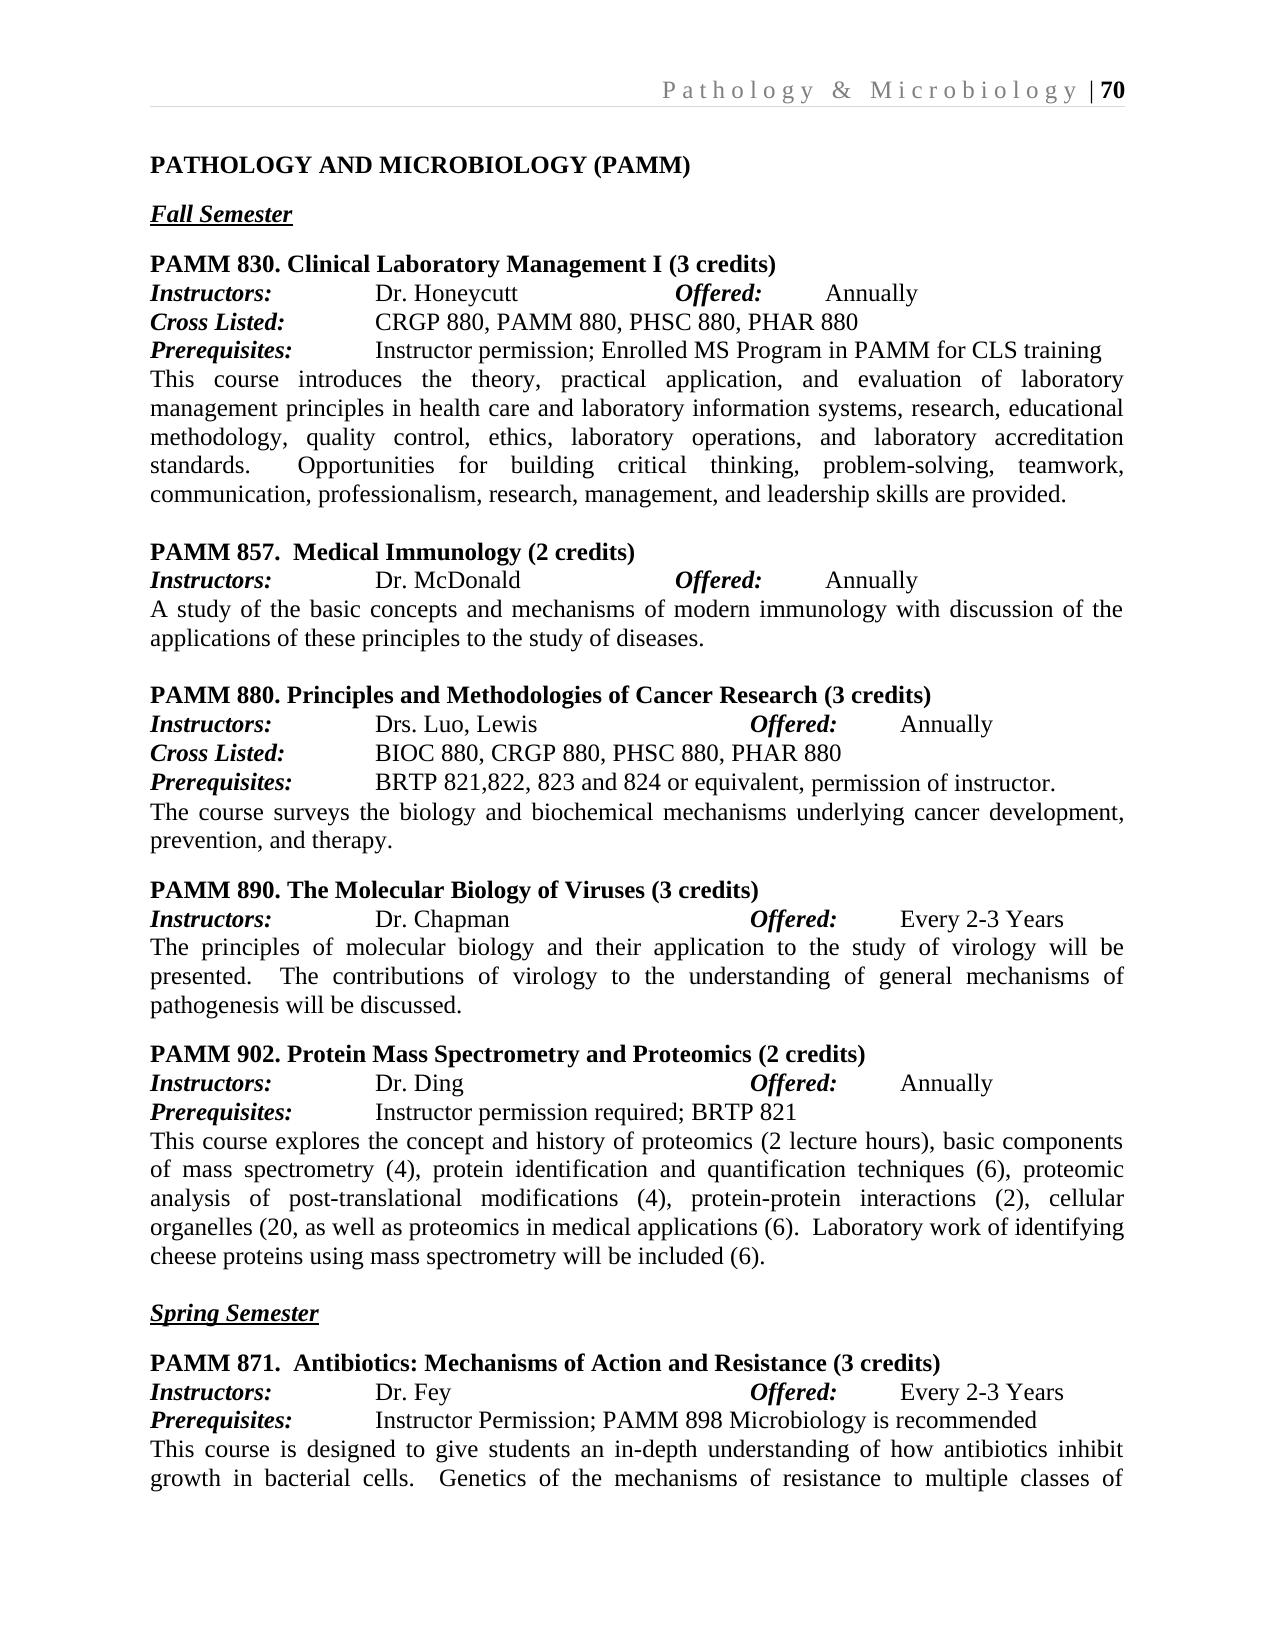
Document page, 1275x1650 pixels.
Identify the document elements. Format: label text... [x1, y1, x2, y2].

subtitle PAMM 902. Protein Mass Spectrometry and Proteomics (2 credits) [150, 1039, 1125, 1068]
text Cross Listed: BIOC 880, CRGP 880, PHSC 880, PHAR 880 [150, 738, 1125, 767]
subtitle PATHOLOGY AND MICROBIOLOGY (PAMM) [150, 150, 1125, 179]
text Instructors: Drs. Luo, Lewis Offered: Annually [150, 709, 1125, 738]
text PAMM 857. Medical Immunology (2 credits) [150, 537, 1125, 565]
text This course introduces the theory, practical application, and evaluation of laboratory management principles in health care and laboratory information systems, research, educational methodology, quality control, ethics, laboratory operations, and laboratory accreditation standards. Opportunities for building critical thinking, problem-solving, teamwork, communication, professionalism, research, management, and leadership skills are provided. [150, 364, 1125, 508]
subtitle PAMM 871. Antibiotics: Mechanisms of Action and Resistance (3 credits) [150, 1348, 1125, 1377]
text PAMM 880. Principles and Methodologies of Cancer Research (3 credits) [150, 680, 1125, 709]
text Instructors: Dr. Fey Offered: Every 2-3 Years [150, 1377, 1125, 1405]
text Instructors: Dr. Ding Offered: Annually [150, 1068, 1125, 1097]
text Prerequisites: Instructor permission required; BRTP 821 [150, 1097, 1125, 1126]
text Prerequisites: Instructor Permission; PAMM 898 Microbiology is recommended [150, 1405, 1125, 1434]
text Cross Listed: CRGP 880, PAMM 880, PHSC 880, PHAR 880 [150, 307, 1125, 335]
subtitle Fall Semester [150, 199, 1125, 228]
text Prerequisites: BRTP 821,822, 823 and 824 or equivalent, permission of instructor. [150, 767, 1125, 797]
text The course surveys the biology and biochemical mechanisms underlying cancer development, prevention, and therapy. [150, 797, 1125, 854]
subtitle PAMM 890. The Molecular Biology of Viruses (3 credits) [150, 875, 1125, 904]
text Prerequisites: Instructor permission; Enrolled MS Program in PAMM for CLS training [150, 335, 1125, 364]
text This course explores the concept and history of proteomics (2 lecture hours), basic components of mass spectrometry (4), protein identification and quantification techniques (6), proteomic analysis of post-translational modifications (4), protein-protein interactions (2), cellular organelles (20, as well as proteomics in medical applications (6). Laboratory work of identifying cheese proteins using mass spectrometry will be included (6). [150, 1126, 1125, 1269]
subtitle PAMM 830. Clinical Laboratory Management I (3 credits) [150, 249, 1125, 278]
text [150, 1434, 1125, 1492]
text A study of the basic concepts and mechanisms of modern immunology with discussion of the applications of these principles to the study of diseases. [150, 594, 1125, 652]
text Instructors: Dr. Chapman Offered: Every 2-3 Years [150, 904, 1125, 932]
text The principles of molecular biology and their application to the study of virology will be presented. The contributions of virology to the understanding of general mechanisms of pathogenesis will be discussed. [150, 932, 1125, 1019]
text Instructors: Dr. Honeycutt Offered: Annually [150, 278, 1125, 307]
text Spring Semester [150, 1298, 1125, 1327]
text Instructors: Dr. McDonald Offered: Annually [150, 565, 1125, 594]
